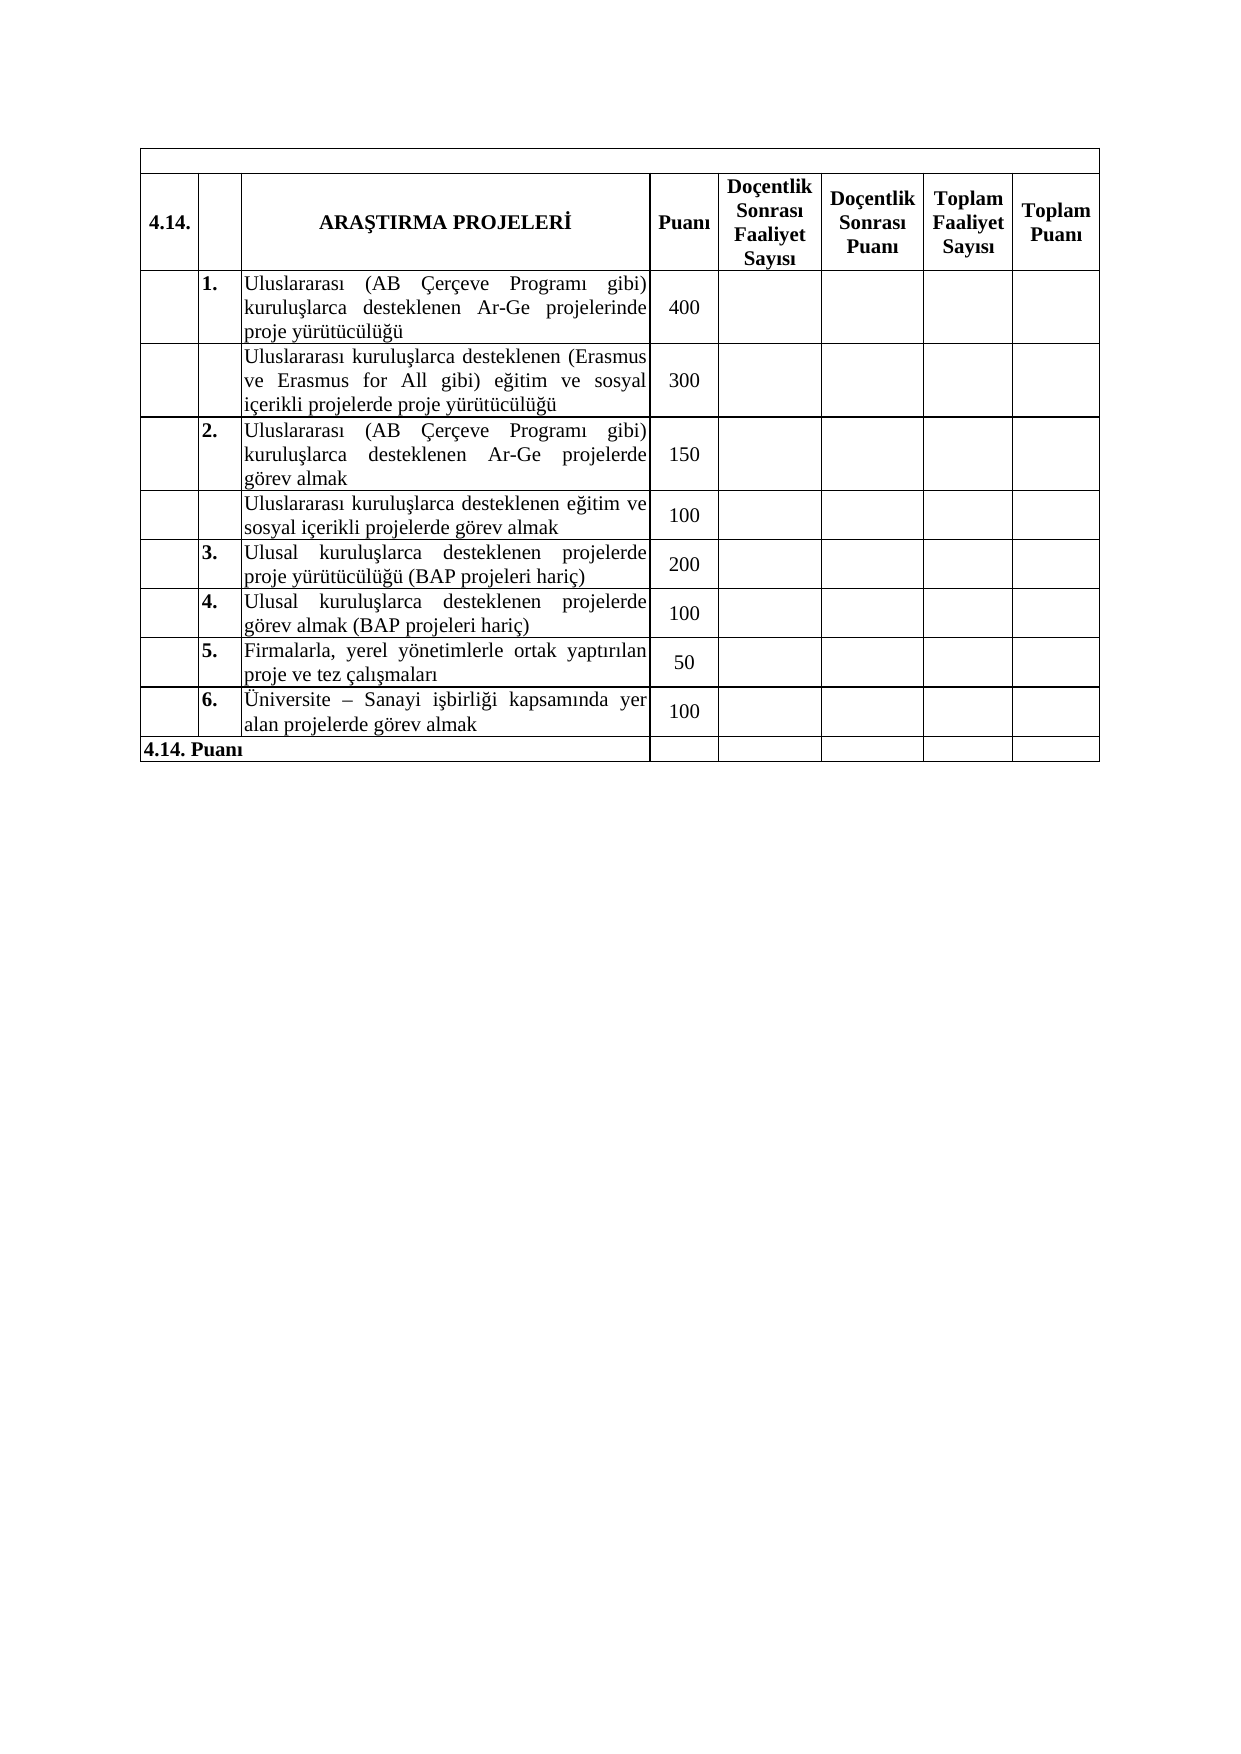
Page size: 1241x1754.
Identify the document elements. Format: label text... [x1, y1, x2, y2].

table_cell 100 [651, 491, 718, 539]
table_cell [719, 688, 821, 736]
table_cell [141, 491, 198, 539]
table_cell 100 [651, 589, 718, 637]
table_cell [719, 418, 821, 490]
table_cell 4.14. [141, 174, 198, 270]
table_cell Ulusal kuruluşlarca desteklenen projelerde proje yürütücülüğü (BAP projeleri hariç) [242, 540, 649, 588]
table_cell [719, 271, 821, 343]
table_cell [1013, 418, 1099, 490]
table_cell [924, 737, 1012, 761]
table_cell 4.14. Puanı [141, 737, 649, 761]
table_cell [1013, 688, 1099, 736]
table_cell Uluslararası (AB Çerçeve Programı gibi) kuruluşlarca desteklenen Ar-Ge projelerinde proje yürütücülüğü [242, 271, 649, 343]
table_cell [822, 271, 923, 343]
table_cell [924, 271, 1012, 343]
table_cell [141, 344, 198, 416]
table_cell [199, 491, 241, 539]
table_cell [822, 344, 923, 416]
table_cell [141, 540, 198, 588]
table_cell [1013, 589, 1099, 637]
table_cell [719, 737, 821, 761]
table_cell [822, 737, 923, 761]
table_cell 5. [199, 638, 241, 686]
table_cell [651, 737, 718, 761]
table_cell [924, 540, 1012, 588]
table_cell [141, 418, 198, 490]
table_cell 50 [651, 638, 718, 686]
table_cell [924, 491, 1012, 539]
table_cell Toplam Puanı [1013, 174, 1099, 270]
table_cell [1013, 271, 1099, 343]
table_cell 100 [651, 688, 718, 736]
table_cell 6. [199, 688, 241, 736]
table_cell [199, 344, 241, 416]
table_cell [924, 688, 1012, 736]
table_header [141, 149, 1099, 173]
table_cell Toplam Faaliyet Sayısı [924, 174, 1012, 270]
table_cell 2. [199, 418, 241, 490]
table_cell [719, 491, 821, 539]
table_cell 200 [651, 540, 718, 588]
table_cell [1013, 491, 1099, 539]
table_cell Puanı [651, 174, 718, 270]
table_cell Uluslararası (AB Çerçeve Programı gibi) kuruluşlarca desteklenen Ar-Ge projelerde görev almak [242, 418, 649, 490]
table_cell Ulusal kuruluşlarca desteklenen projelerde görev almak (BAP projeleri hariç) [242, 589, 649, 637]
table_cell [822, 540, 923, 588]
table_cell Doçentlik Sonrası Faaliyet Sayısı [719, 174, 821, 270]
table_cell [1013, 344, 1099, 416]
table_cell ARAŞTIRMA PROJELERİ [242, 174, 649, 270]
table_cell 1. [199, 271, 241, 343]
table_cell [822, 688, 923, 736]
table_cell [822, 638, 923, 686]
table_cell [1013, 540, 1099, 588]
table_cell [924, 344, 1012, 416]
table_cell [141, 271, 198, 343]
table_cell [822, 418, 923, 490]
table_cell 4. [199, 589, 241, 637]
table_cell 300 [651, 344, 718, 416]
table_cell Firmalarla, yerel yönetimlerle ortak yaptırılan proje ve tez çalışmaları [242, 638, 649, 686]
table_cell [1013, 638, 1099, 686]
table_cell [924, 589, 1012, 637]
table_cell [199, 174, 241, 270]
table_cell Üniversite – Sanayi işbirliği kapsamında yer alan projelerde görev almak [242, 688, 649, 736]
table_cell [141, 638, 198, 686]
table_cell [822, 491, 923, 539]
table_cell Uluslararası kuruluşlarca desteklenen eğitim ve sosyal içerikli projelerde görev almak [242, 491, 649, 539]
table_cell [719, 344, 821, 416]
table_cell [141, 589, 198, 637]
table_cell [141, 688, 198, 736]
table_cell [719, 638, 821, 686]
table_cell [719, 540, 821, 588]
table_cell 400 [651, 271, 718, 343]
table_cell Uluslararası kuruluşlarca desteklenen (Erasmus ve Erasmus for All gibi) eğitim ve sosyal içerikli projelerde proje yürütücülüğü [242, 344, 649, 416]
table_cell [924, 418, 1012, 490]
table_cell Doçentlik Sonrası Puanı [822, 174, 923, 270]
table_cell [822, 589, 923, 637]
table_cell [1013, 737, 1099, 761]
table_cell 3. [199, 540, 241, 588]
table_cell [719, 589, 821, 637]
table_cell 150 [651, 418, 718, 490]
table_cell [924, 638, 1012, 686]
